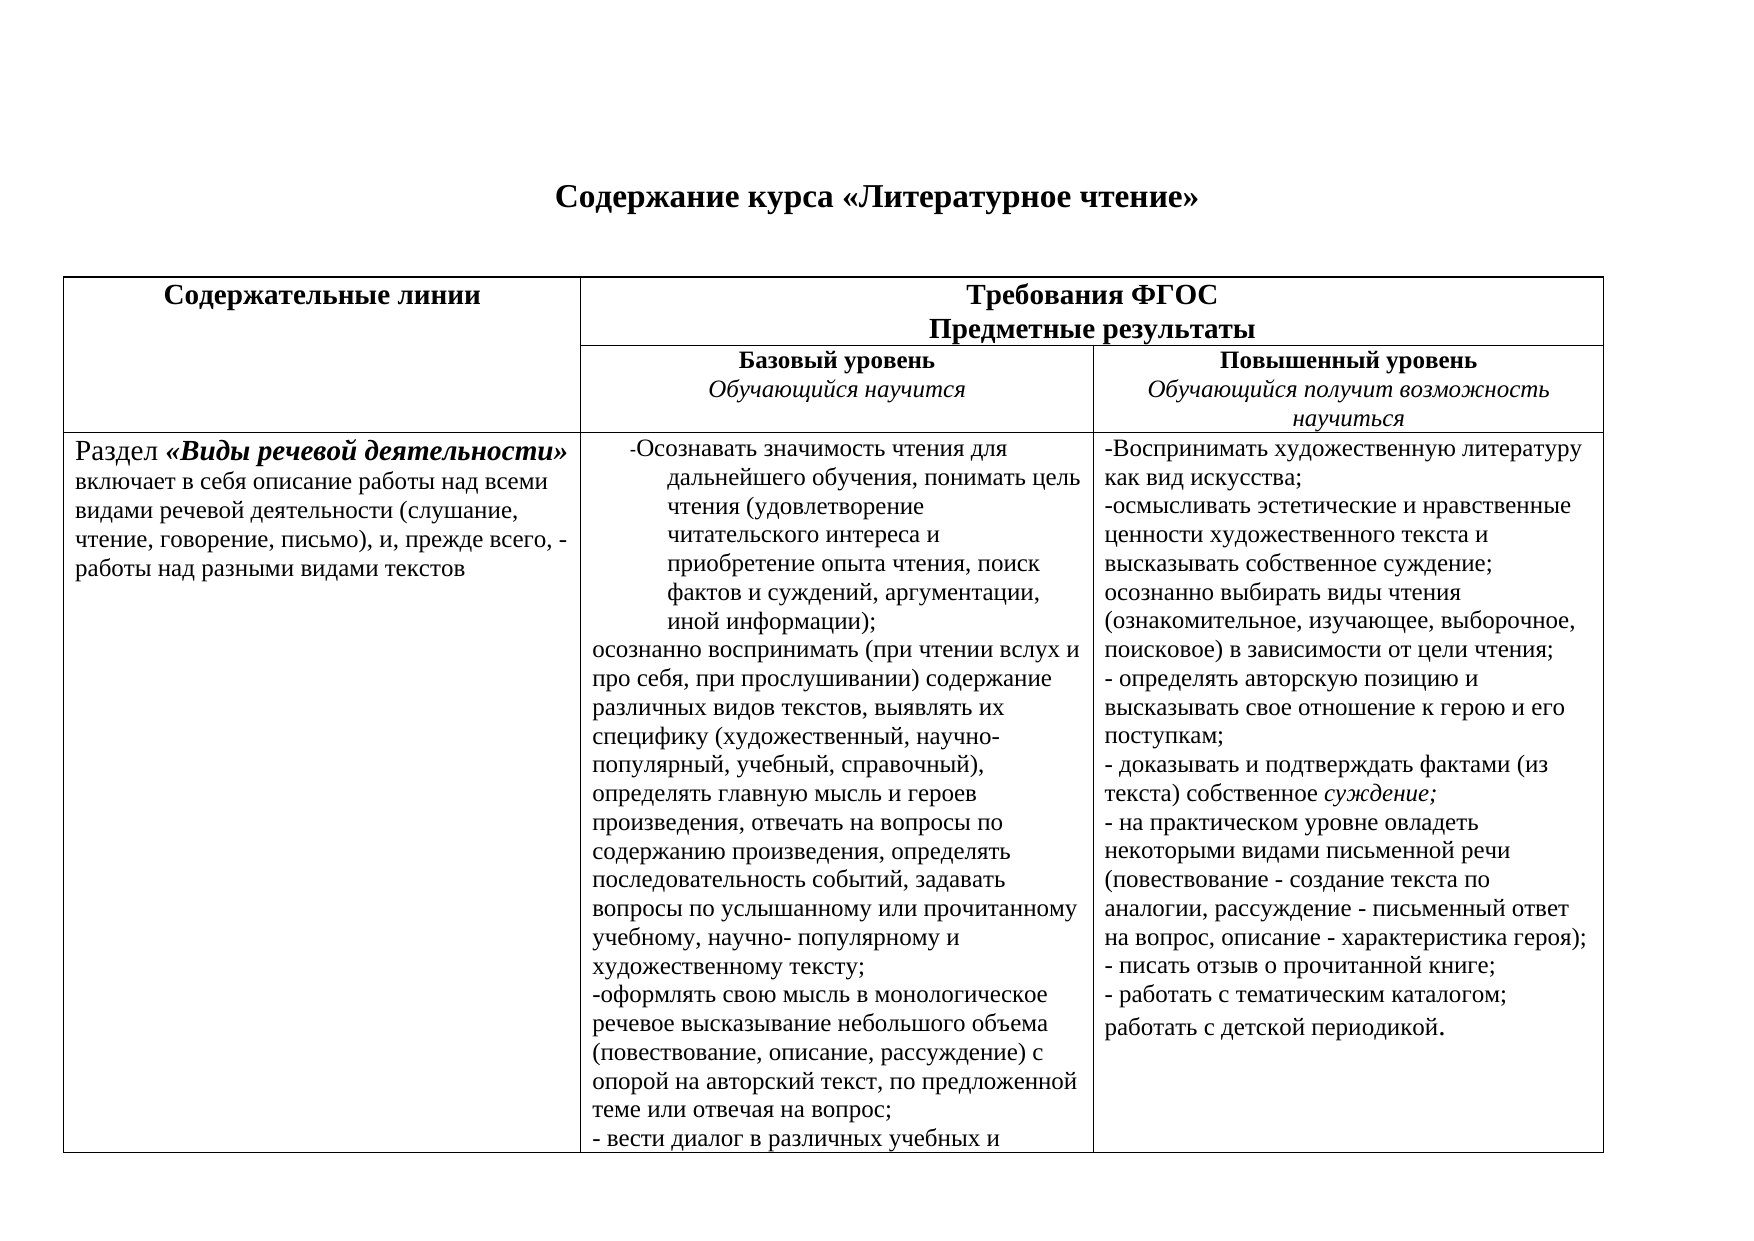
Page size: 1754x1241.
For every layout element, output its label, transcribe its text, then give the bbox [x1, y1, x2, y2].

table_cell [64, 433, 580, 1152]
text Содержание курса «Литературное чтение» [75, 177, 1679, 215]
table_cell Повышенный уровень Обучающийся получит возможность научиться [1094, 346, 1603, 432]
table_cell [1094, 433, 1603, 1152]
table_header Требования ФГОС Предметные результаты [581, 278, 1603, 344]
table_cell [581, 433, 1093, 1152]
table_header Содержательные линии [64, 278, 580, 432]
table_cell Базовый уровень Обучающийся научится [581, 346, 1093, 432]
